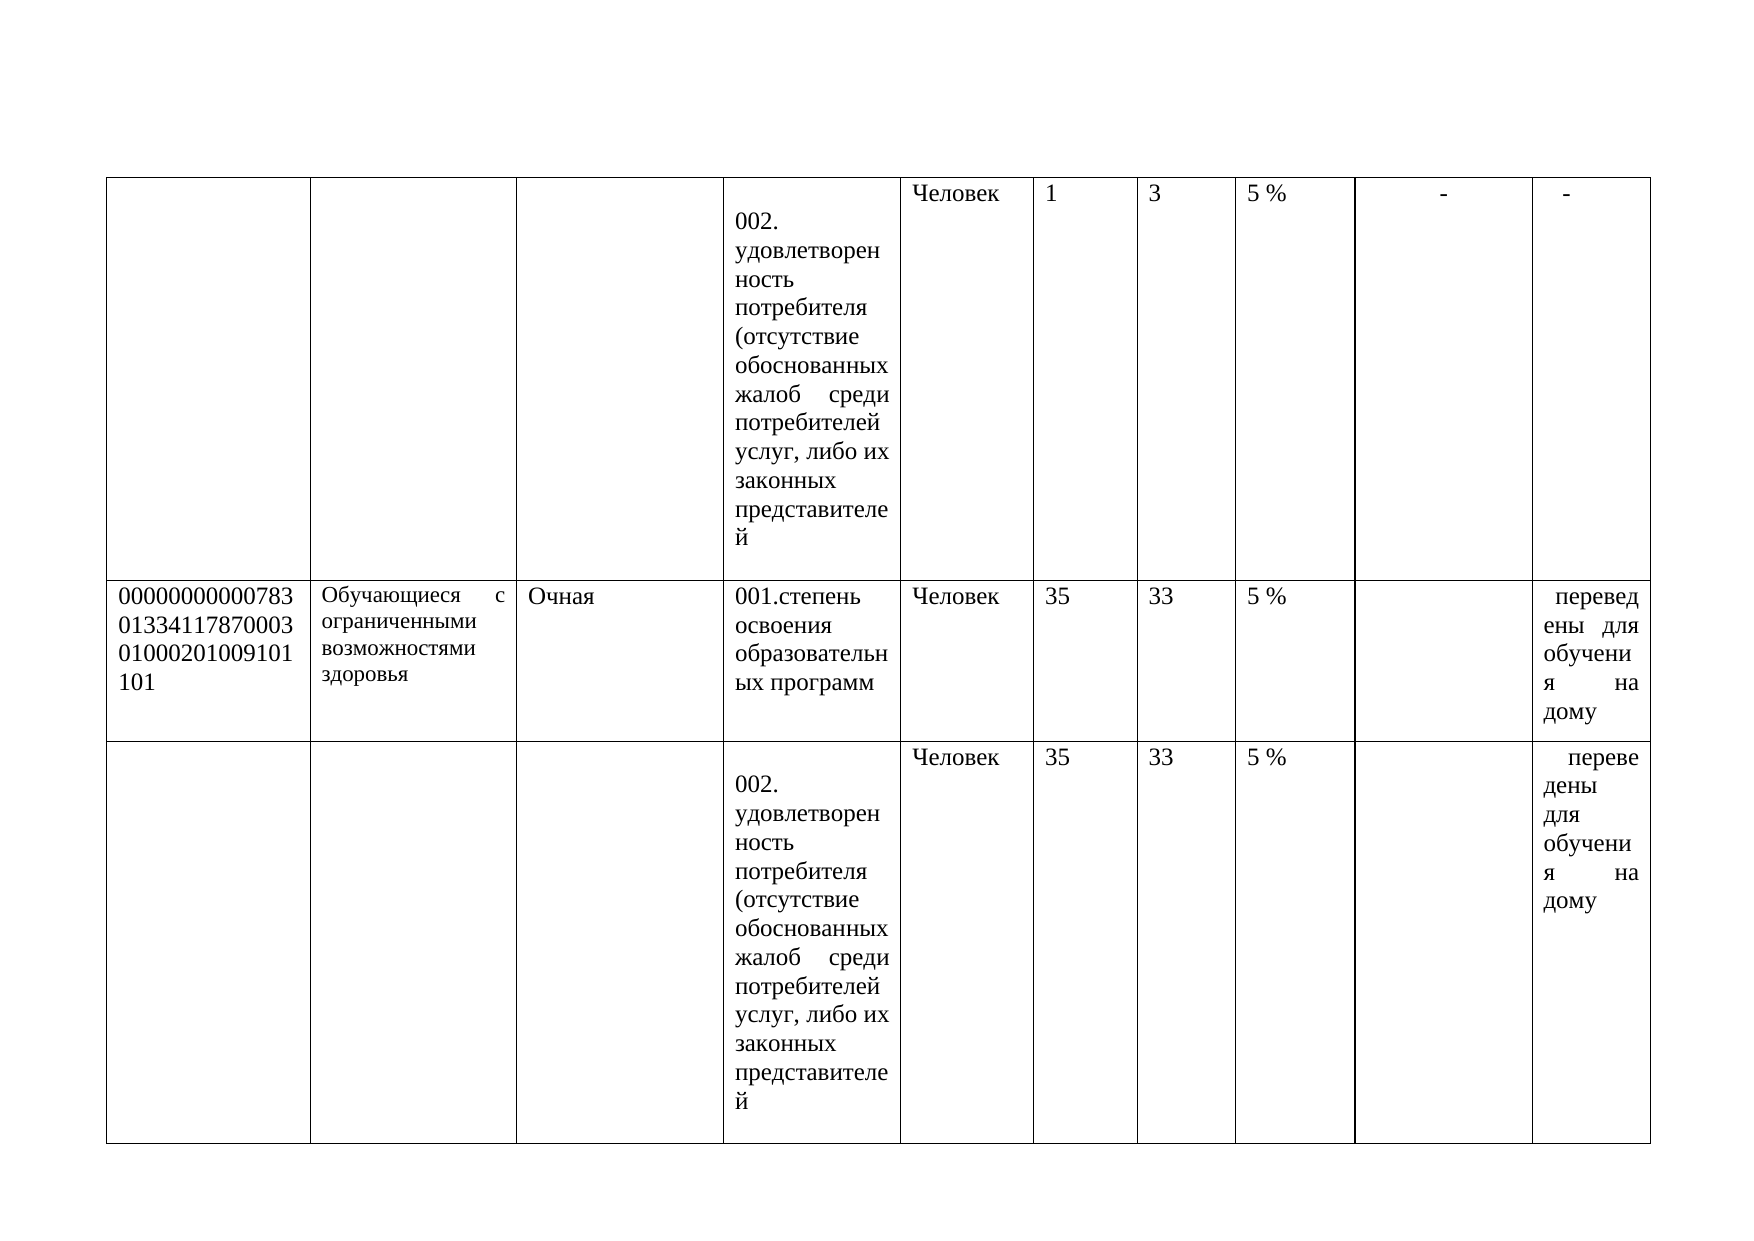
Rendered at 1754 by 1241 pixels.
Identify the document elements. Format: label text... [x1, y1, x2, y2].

table_cell Человек [901, 742, 1033, 1143]
table_cell [311, 742, 516, 1143]
table_cell [107, 742, 310, 1143]
table_cell 35 [1034, 742, 1137, 1143]
table_cell Обучающиеся с ограниченными возможностями здоровья [311, 581, 516, 741]
table_cell 33 [1138, 742, 1235, 1143]
table_cell 5 % [1236, 178, 1354, 580]
table_cell [107, 178, 310, 580]
table_cell [311, 178, 516, 580]
table_cell 5 % [1236, 742, 1354, 1143]
table_cell 002. удовлетворенность потребителя (отсутствие обоснованных жалоб среди потребителей услуг, либо их законных представителей [724, 742, 900, 1143]
table_cell 002. удовлетворенность потребителя (отсутствие обоснованных жалоб среди потребителей услуг, либо их законных представителей [724, 178, 900, 580]
table_cell 5 % [1236, 581, 1354, 741]
table_cell [1356, 742, 1532, 1143]
table_cell 001.степень освоения образовательных программ [724, 581, 900, 741]
table_cell [517, 178, 723, 580]
table_cell переведены для обучения на дому [1533, 742, 1650, 1143]
table_cell 3 [1138, 178, 1235, 580]
table_cell 33 [1138, 581, 1235, 741]
table_cell Очная [517, 581, 723, 741]
table_cell 000000000007830133411787000301000201009101101 [107, 581, 310, 741]
table_cell [517, 742, 723, 1143]
table_cell переведены для обучения на дому [1533, 581, 1650, 741]
table_cell 1 [1034, 178, 1137, 580]
table_cell Человек [901, 581, 1033, 741]
table_cell [1356, 581, 1532, 741]
table_cell Человек [901, 178, 1033, 580]
table_cell 35 [1034, 581, 1137, 741]
table_cell - [1356, 178, 1532, 580]
table_cell - [1533, 178, 1650, 580]
